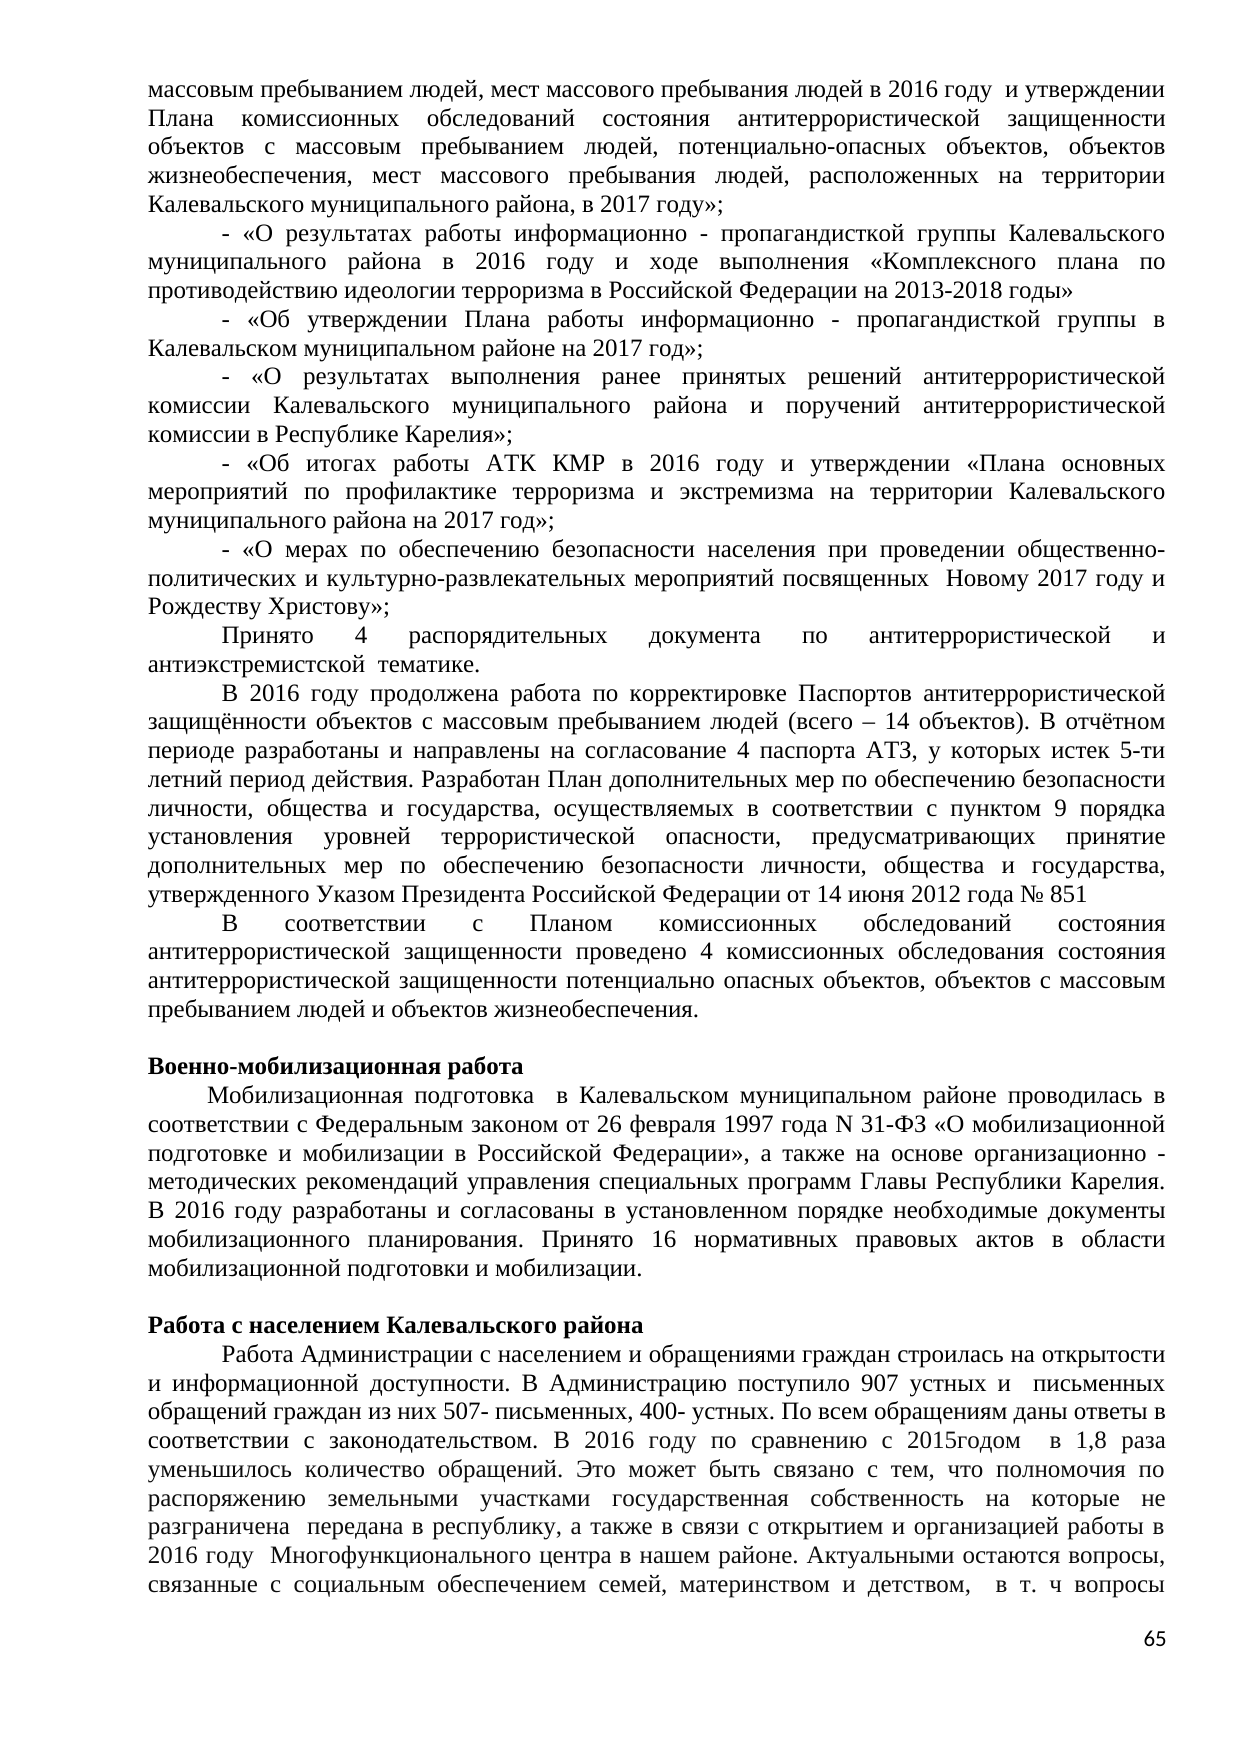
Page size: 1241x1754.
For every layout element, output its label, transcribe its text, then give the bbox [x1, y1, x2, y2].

text Военно-мобилизационная работа [148, 1051, 1166, 1080]
text - «Об утверждении Плана работы информационно - пропагандисткой группы в Калевальском муниципальном районе на 2017 год»; [148, 304, 1166, 361]
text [148, 1339, 1166, 1598]
text - «О мерах по обеспечению безопасности населения при проведении общественно-политических и культурно-развлекательных мероприятий посвященных Новому 2017 году и Рождеству Христову»; [148, 534, 1166, 620]
text Принято 4 распорядительных документа по антитеррористической и антиэкстремистской тематике. [148, 620, 1166, 678]
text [148, 74, 1166, 218]
text Мобилизационная подготовка в Калевальском муниципальном районе проводилась в соответствии с Федеральным законом от 26 февраля 1997 года N 31-ФЗ «О мобилизационной подготовке и мобилизации в Российской Федерации», а также на основе организационно - методических рекомендаций управления специальных программ Главы Республики Карелия. В 2016 году разработаны и согласованы в установленном порядке необходимые документы мобилизационного планирования. Принято 16 нормативных правовых актов в области мобилизационной подготовки и мобилизации. [148, 1080, 1166, 1281]
text - «О результатах работы информационно - пропагандисткой группы Калевальского муниципального района в 2016 году и ходе выполнения «Комплексного плана по противодействию идеологии терроризма в Российской Федерации на 2013-2018 годы» [148, 218, 1166, 304]
text В соответствии с Планом комиссионных обследований состояния антитеррористической защищенности проведено 4 комиссионных обследования состояния антитеррористической защищенности потенциально опасных объектов, объектов с массовым пребыванием людей и объектов жизнеобеспечения. [148, 908, 1166, 1023]
text Работа с населением Калевальского района [148, 1310, 1166, 1339]
text В 2016 году продолжена работа по корректировке Паспортов антитеррористической защищённости объектов с массовым пребыванием людей (всего – 14 объектов). В отчётном периоде разработаны и направлены на согласование 4 паспорта АТЗ, у которых истек 5-ти летний период действия. Разработан План дополнительных мер по обеспечению безопасности личности, общества и государства, осуществляемых в соответствии с пунктом 9 порядка установления уровней террористической опасности, предусматривающих принятие дополнительных мер по обеспечению безопасности личности, общества и государства, утвержденного Указом Президента Российской Федерации от 14 июня 2012 года № 851 [148, 678, 1166, 908]
text - «Об итогах работы АТК КМР в 2016 году и утверждении «Плана основных мероприятий по профилактике терроризма и экстремизма на территории Калевальского муниципального района на 2017 год»; [148, 448, 1166, 534]
text - «О результатах выполнения ранее принятых решений антитеррористической комиссии Калевальского муниципального района и поручений антитеррористической комиссии в Республике Карелия»; [148, 361, 1166, 448]
